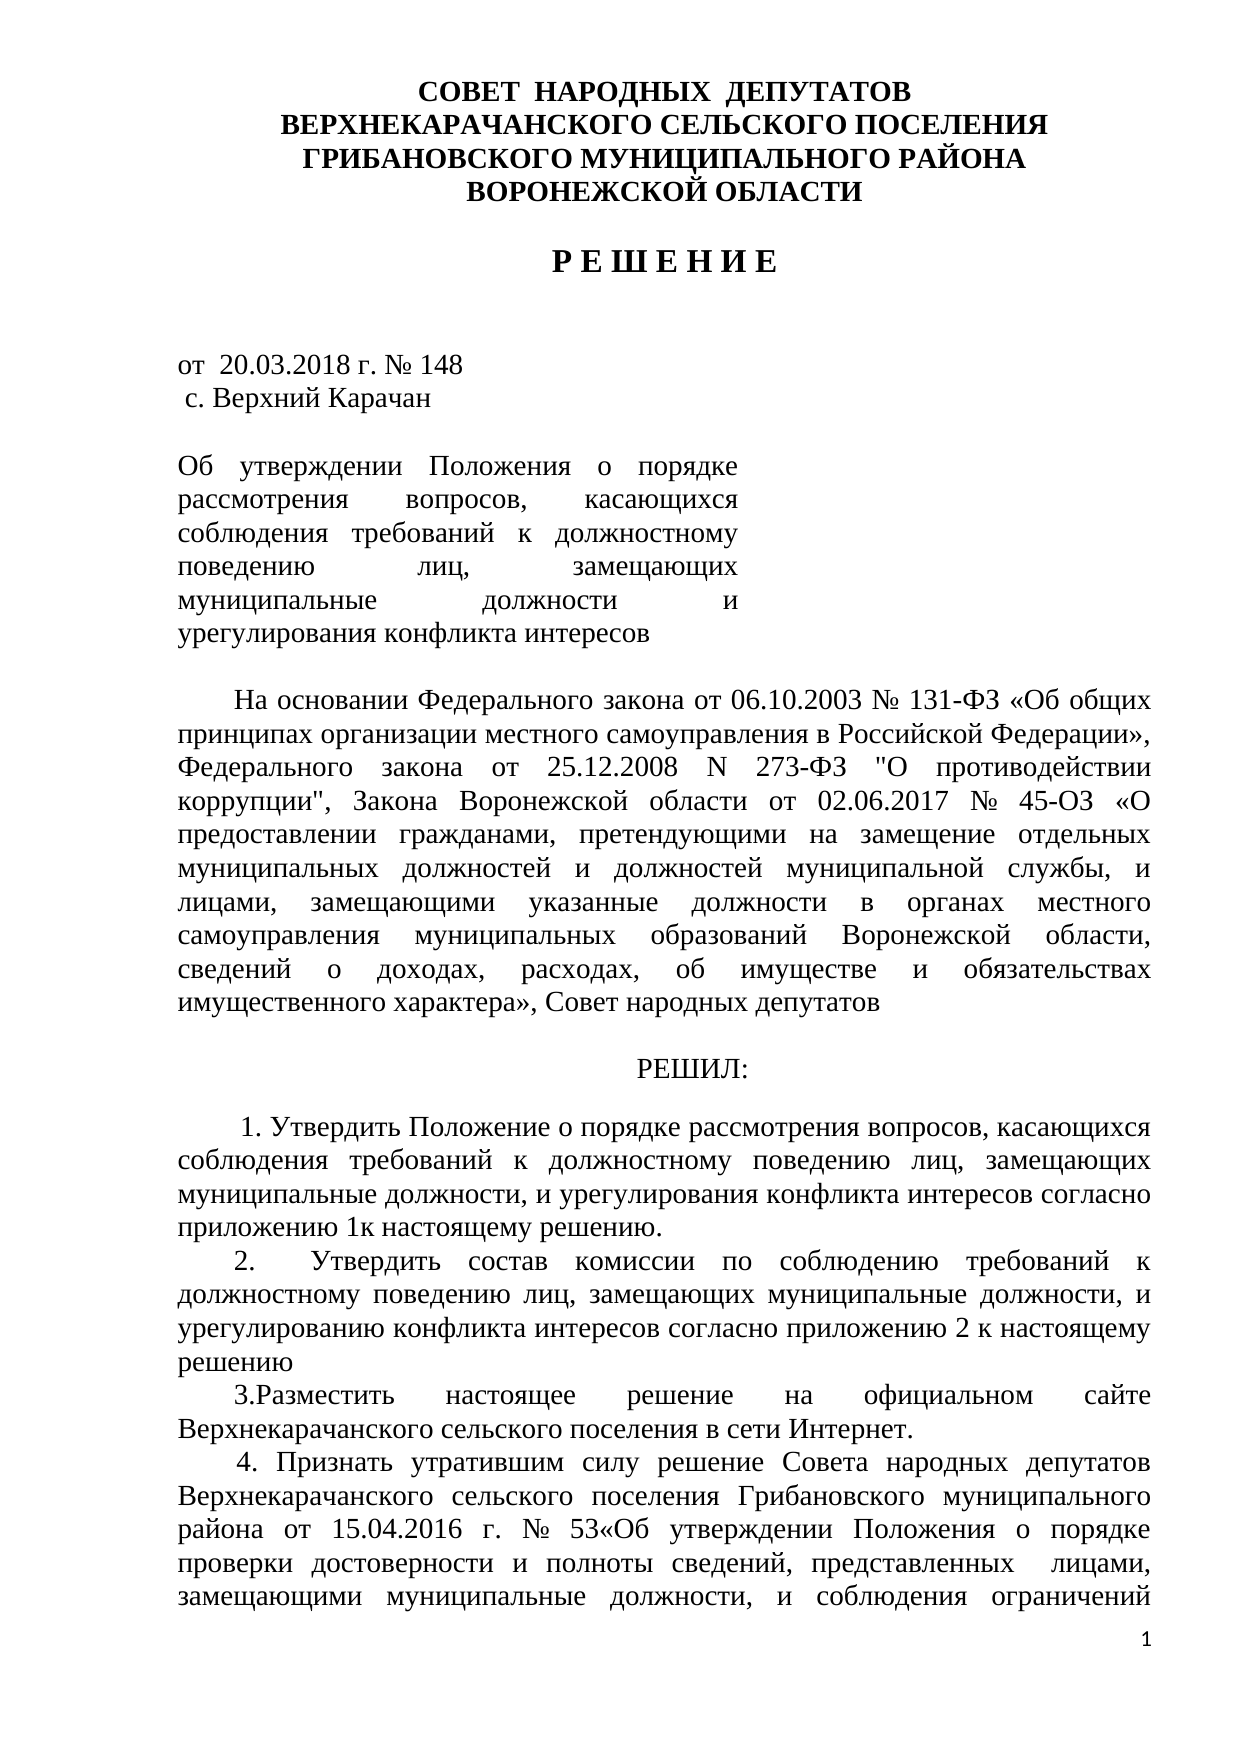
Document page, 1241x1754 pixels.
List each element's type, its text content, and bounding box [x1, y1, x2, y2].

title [177, 1444, 1152, 1612]
text РЕШИЛ: [177, 1051, 1152, 1085]
text с. Верхний Карачан [177, 381, 568, 414]
text ВОРОНЕЖСКОЙ ОБЛАСТИ [177, 174, 1152, 208]
title 1. Утвердить Положение о порядке рассмотрения вопросов, касающихся соблюдения требований к должностному поведению лиц, замещающих муниципальные должности, и урегулирования конфликта интересов согласно приложению 1к настоящему решению. [177, 1109, 1152, 1243]
text На основании Федерального закона от 06.10.2003 № 131-ФЗ «Об общих принципах организации местного самоуправления в Российской Федерации», Федерального закона от 25.12.2008 N 273-ФЗ "О противодействии коррупции", Закона Воронежской области от 02.06.2017 № 45-ОЗ «О предоставлении гражданами, претендующими на замещение отдельных муниципальных должностей и должностей муниципальной службы, и лицами, замещающими указанные должности в органах местного самоуправления муниципальных образований Воронежской области, сведений о доходах, расходах, об имуществе и обязательствах имущественного характера», Совет народных депутатов [177, 682, 1152, 1018]
text 2. Утвердить состав комиссии по соблюдению требований к должностному поведению лиц, замещающих муниципальные должности, и урегулированию конфликта интересов согласно приложению 2 к настоящему решению [177, 1243, 1152, 1377]
text 3.Разместить настоящее решение на официальном сайте Верхнекарачанского сельского поселения в сети Интернет. [177, 1377, 1152, 1444]
text от 20.03.2018 г. № 148 _ [177, 347, 1152, 381]
text СОВЕТ НАРОДНЫХ ДЕПУТАТОВ [177, 74, 1152, 107]
text Р Е Ш Е Н И Е [177, 242, 1152, 280]
text ВЕРХНЕКАРАЧАНСКОГО СЕЛЬСКОГО ПОСЕЛЕНИЯ [177, 107, 1152, 141]
title Об утверждении Положения о порядке рассмотрения вопросов, касающихся соблюдения требований к должностному поведению лиц, замещающих муниципальные должности и урегулирования конфликта интересов [177, 448, 738, 649]
text ГРИБАНОВСКОГО МУНИЦИПАЛЬНОГО РАЙОНА [177, 141, 1152, 174]
